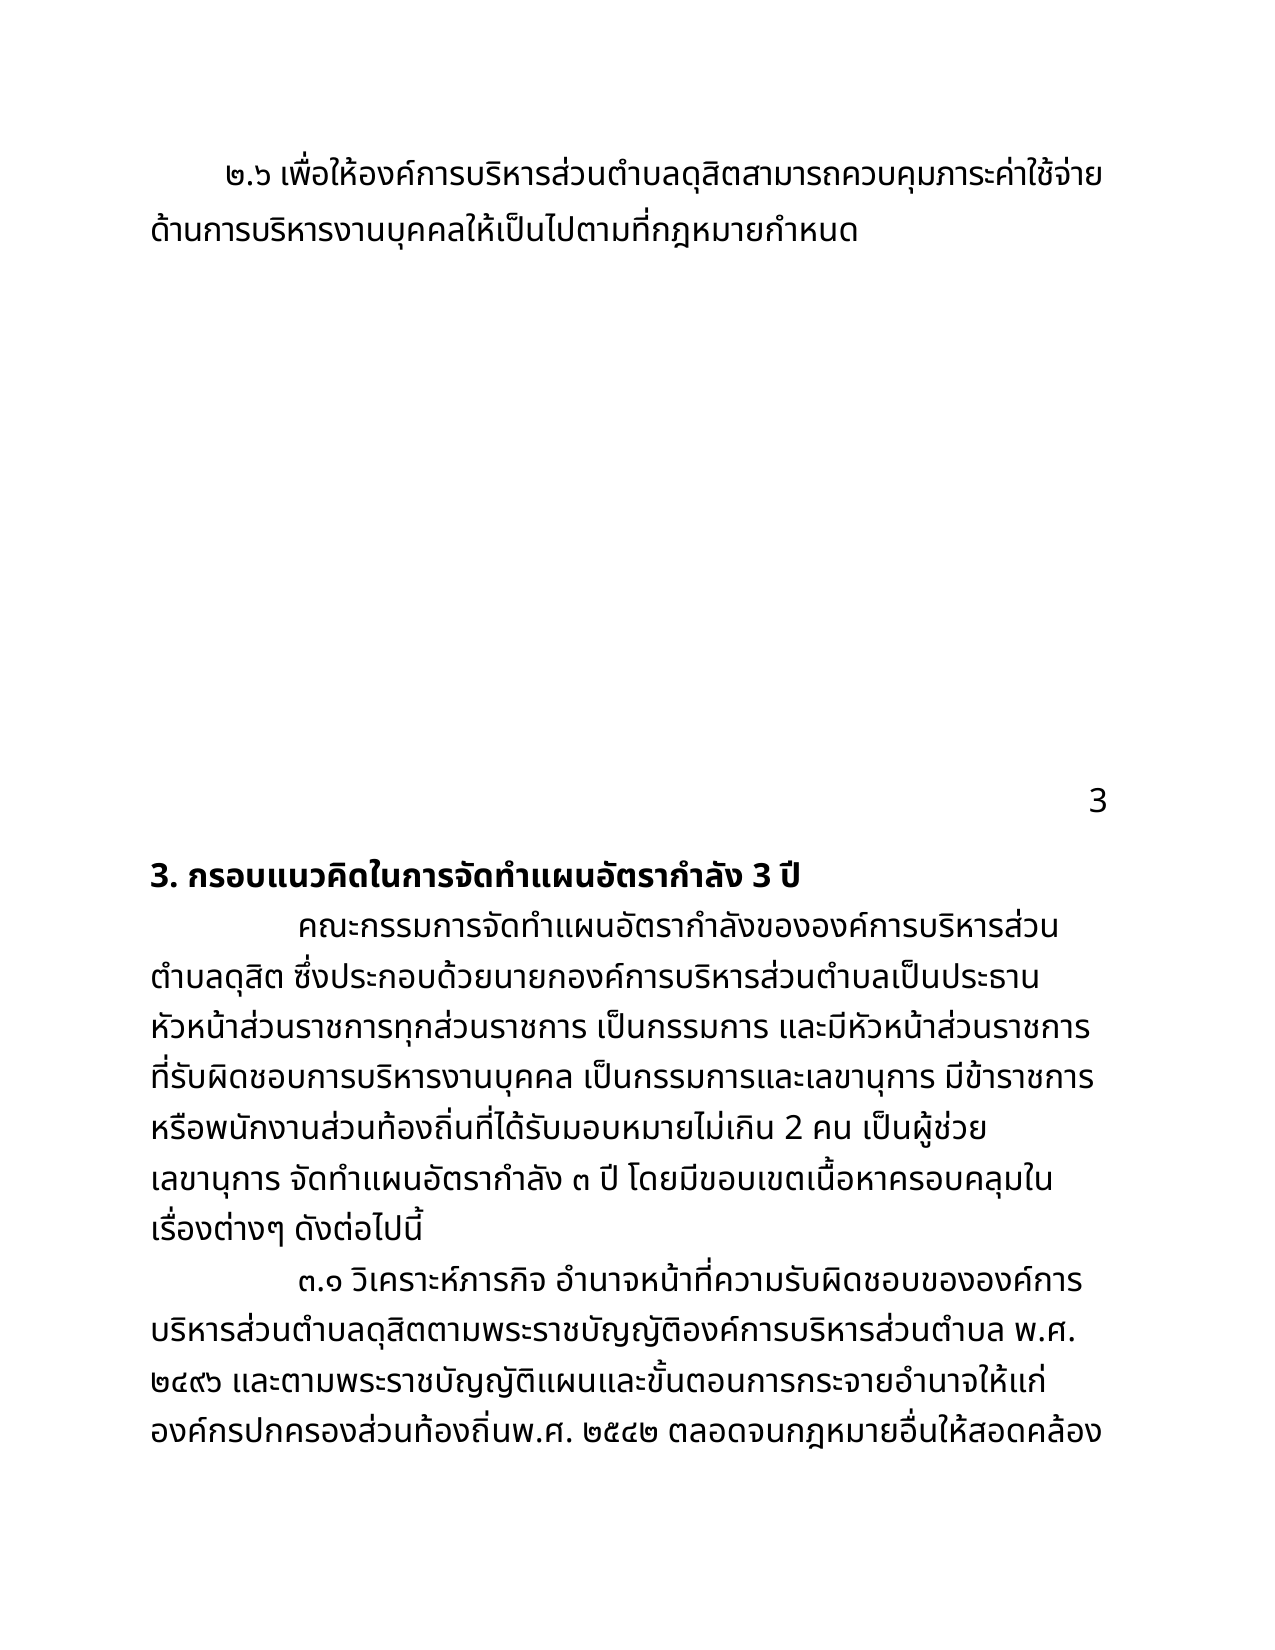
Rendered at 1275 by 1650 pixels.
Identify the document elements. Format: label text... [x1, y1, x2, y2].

text 3. กรอบแนวคิดในการจัดทำแผนอัตรากำลัง 3 ปี [150, 852, 1107, 902]
text ๒.๖ เพื่อให้องค์การบริหารส่วนตำบลดุสิตสามารถควบคุมภาระค่าใช้จ่ายด้านการบริหารงานบุคคลให้เป็นไปตามที่กฎหมายกำหนด [150, 150, 1107, 256]
text คณะกรรมการจัดทําแผนอัตรากําลังขององค์การบริหารส่วนตำบลดุสิต ซึ่งประกอบด้วยนายกองค์การบริหารส่วนตำบลเป็นประธาน หัวหน้าส่วนราชการทุกส่วนราชการ เป็นกรรมการ และมีหัวหน้าส่วนราชการที่รับผิดชอบการบริหารงานบุคคล เป็นกรรมการและเลขานุการ มีข้าราชการหรือพนักงานส่วนท้องถิ่นที่ได้รับมอบหมายไม่เกิน 2 คน เป็นผู้ช่วยเลขานุการ จัดทําแผนอัตรากําลัง ๓ ปี โดยมีขอบเขตเนื้อหาครอบคลุมในเรื่องต่างๆ ดังต่อไปนี้ [150, 902, 1107, 1255]
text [150, 1255, 1107, 1458]
text 3 [150, 777, 1107, 822]
